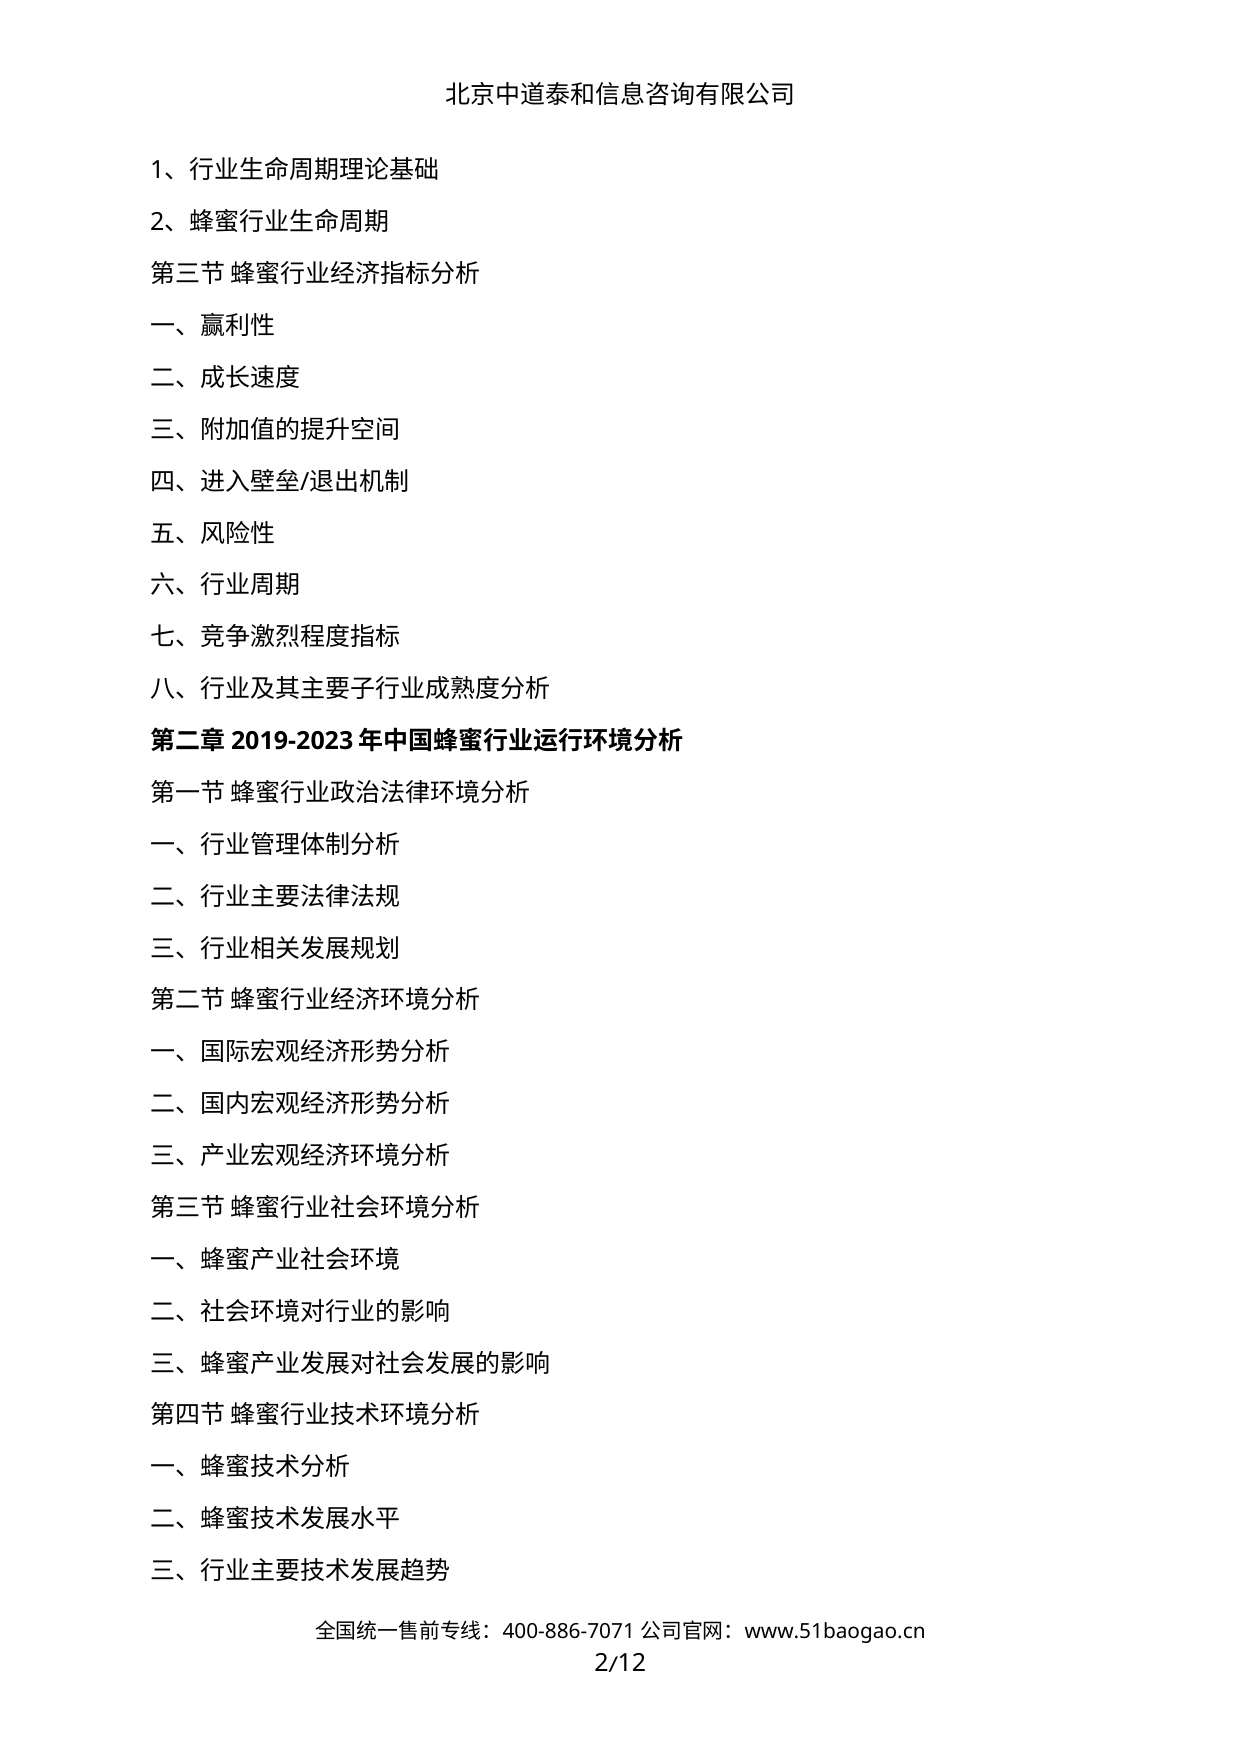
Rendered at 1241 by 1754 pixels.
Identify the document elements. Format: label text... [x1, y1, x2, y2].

text 一、国际宏观经济形势分析 [150, 1032, 1090, 1068]
text 第一节 蜂蜜行业政治法律环境分析 [150, 772, 1090, 809]
text 三、行业主要技术发展趋势 [150, 1551, 1090, 1587]
text 八、行业及其主要子行业成熟度分析 [150, 669, 1090, 705]
text 三、附加值的提升空间 [150, 409, 1090, 446]
text 五、风险性 [150, 513, 1090, 549]
text 二、行业主要法律法规 [150, 876, 1090, 912]
text 二、社会环境对行业的影响 [150, 1291, 1090, 1327]
text 一、蜂蜜产业社会环境 [150, 1239, 1090, 1276]
text 三、产业宏观经济环境分析 [150, 1136, 1090, 1172]
text 三、行业相关发展规划 [150, 928, 1090, 964]
text 第四节 蜂蜜行业技术环境分析 [150, 1395, 1090, 1431]
text 第三节 蜂蜜行业社会环境分析 [150, 1187, 1090, 1224]
text 1、行业生命周期理论基础 [150, 150, 1090, 186]
text 第三节 蜂蜜行业经济指标分析 [150, 254, 1090, 290]
text 二、蜂蜜技术发展水平 [150, 1499, 1090, 1535]
text 第二节 蜂蜜行业经济环境分析 [150, 980, 1090, 1016]
text 二、成长速度 [150, 357, 1090, 394]
text 2、蜂蜜行业生命周期 [150, 202, 1090, 238]
text 一、蜂蜜技术分析 [150, 1447, 1090, 1483]
text 三、蜂蜜产业发展对社会发展的影响 [150, 1343, 1090, 1379]
text 第二章 2019-2023年中国蜂蜜行业运行环境分析 [150, 721, 1090, 757]
text 七、竞争激烈程度指标 [150, 617, 1090, 653]
text 四、进入壁垒/退出机制 [150, 461, 1090, 497]
text 二、国内宏观经济形势分析 [150, 1084, 1090, 1120]
text 一、行业管理体制分析 [150, 824, 1090, 861]
text 一、赢利性 [150, 306, 1090, 342]
text 六、行业周期 [150, 565, 1090, 601]
